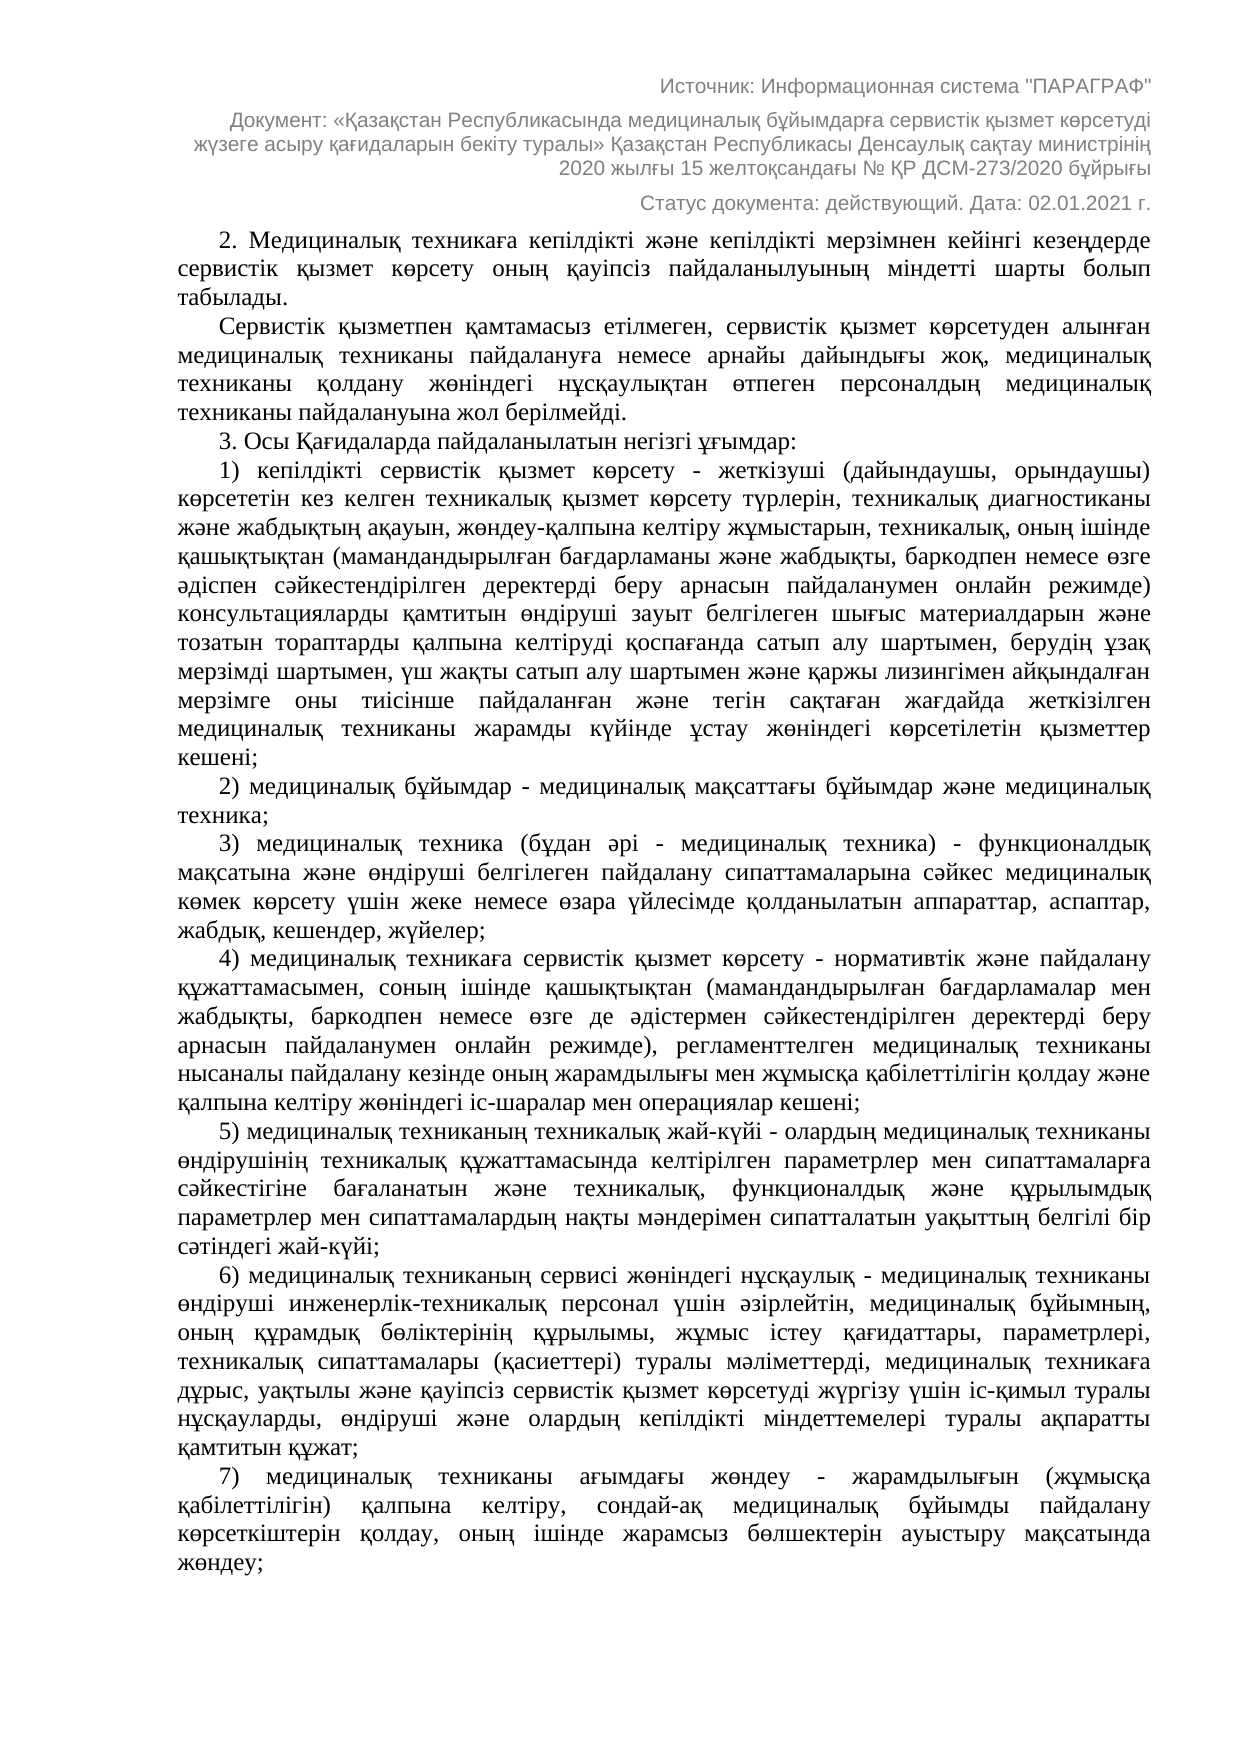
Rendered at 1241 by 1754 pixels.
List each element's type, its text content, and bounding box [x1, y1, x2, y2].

text 4) медициналық техникаға сервистік қызмет көрсету - нормативтік және пайдалану құжаттамасымен, соның ішінде қашықтықтан (мамандандырылған бағдарламалар мен жабдықты, баркодпен немесе өзге де әдістермен сәйкестендірілген деректерді беру арнасын пайдаланумен онлайн режимде), регламенттелген медициналық техниканы нысаналы пайдалану кезінде оның жарамдылығы мен жұмысқа қабілеттілігін қолдау және қалпына келтіру жөніндегі іс-шаралар мен операциялар кешені; [177, 943, 1152, 1116]
text 2) медициналық бұйымдар - медициналық мақсаттағы бұйымдар және медициналық техника; [177, 771, 1152, 828]
text Сервистік қызметпен қамтамасыз етілмеген, сервистік қызмет көрсетуден алынған медициналық техниканы пайдалануға немесе арнайы дайындығы жоқ, медициналық техниканы қолдану жөніндегі нұсқаулықтан өтпеген персоналдың медициналық техниканы пайдалануына жол берілмейді. [177, 311, 1152, 426]
text 5) медициналық техниканың техникалық жай-күйі - олардың медициналық техниканы өндірушінің техникалық құжаттамасында келтірілген параметрлер мен сипаттамаларға сәйкестігіне бағаланатын және техникалық, функционалдық және құрылымдық параметрлер мен сипаттамалардың нақты мәндерімен сипатталатын уақыттың белгілі бір сәтіндегі жай-күйі; [177, 1116, 1152, 1260]
text 3. Осы Қағидаларда пайдаланылатын негізгі ұғымдар: [177, 426, 1152, 455]
text 2. Медициналық техникаға кепілдікті және кепілдікті мерзімнен кейінгі кезеңдерде сервистік қызмет көрсету оның қауіпсіз пайдаланылуының міндетті шарты болып табылады. [177, 225, 1152, 311]
text 1) кепілдікті сервистік қызмет көрсету - жеткізуші (дайындаушы, орындаушы) көрсететін кез келген техникалық қызмет көрсету түрлерін, техникалық диагностиканы және жабдықтың ақауын, жөндеу-қалпына келтіру жұмыстарын, техникалық, оның ішінде қашықтықтан (мамандандырылған бағдарламаны және жабдықты, баркодпен немесе өзге әдіспен сәйкестендірілген деректерді беру арнасын пайдаланумен онлайн режимде) консультацияларды қамтитын өндіруші зауыт белгілеген шығыс материалдарын және тозатын тораптарды қалпына келтіруді қоспағанда сатып алу шартымен, берудің ұзақ мерзімді шартымен, үш жақты сатып алу шартымен және қаржы лизингімен айқындалған мерзімге оны тиісінше пайдаланған және тегін сақтаған жағдайда жеткізілген медициналық техниканы жарамды күйінде ұстау жөніндегі көрсетілетін қызметтер кешені; [177, 455, 1152, 771]
text 7) медициналық техниканы ағымдағы жөндеу - жарамдылығын (жұмысқа қабілеттілігін) қалпына келтіру, сондай-ақ медициналық бұйымды пайдалану көрсеткіштерін қолдау, оның ішінде жарамсыз бөлшектерін ауыстыру мақсатында жөндеу; [177, 1461, 1152, 1576]
text 3) медициналық техника (бұдан әрі - медициналық техника) - функционалдық мақсатына және өндіруші белгілеген пайдалану сипаттамаларына сәйкес медициналық көмек көрсету үшін жеке немесе өзара үйлесімде қолданылатын аппараттар, аспаптар, жабдық, кешендер, жүйелер; [177, 828, 1152, 943]
text 6) медициналық техниканың сервисі жөніндегі нұсқаулық - медициналық техниканы өндіруші инженерлік-техникалық персонал үшін әзірлейтін, медициналық бұйымның, оның құрамдық бөліктерінің құрылымы, жұмыс істеу қағидаттары, параметрлері, техникалық сипаттамалары (қасиеттері) туралы мәліметтерді, медициналық техникаға дұрыс, уақтылы және қауіпсіз сервистік қызмет көрсетуді жүргізу үшін іс-қимыл туралы нұсқауларды, өндіруші және олардың кепілдікті міндеттемелері туралы ақпаратты қамтитын құжат; [177, 1260, 1152, 1461]
